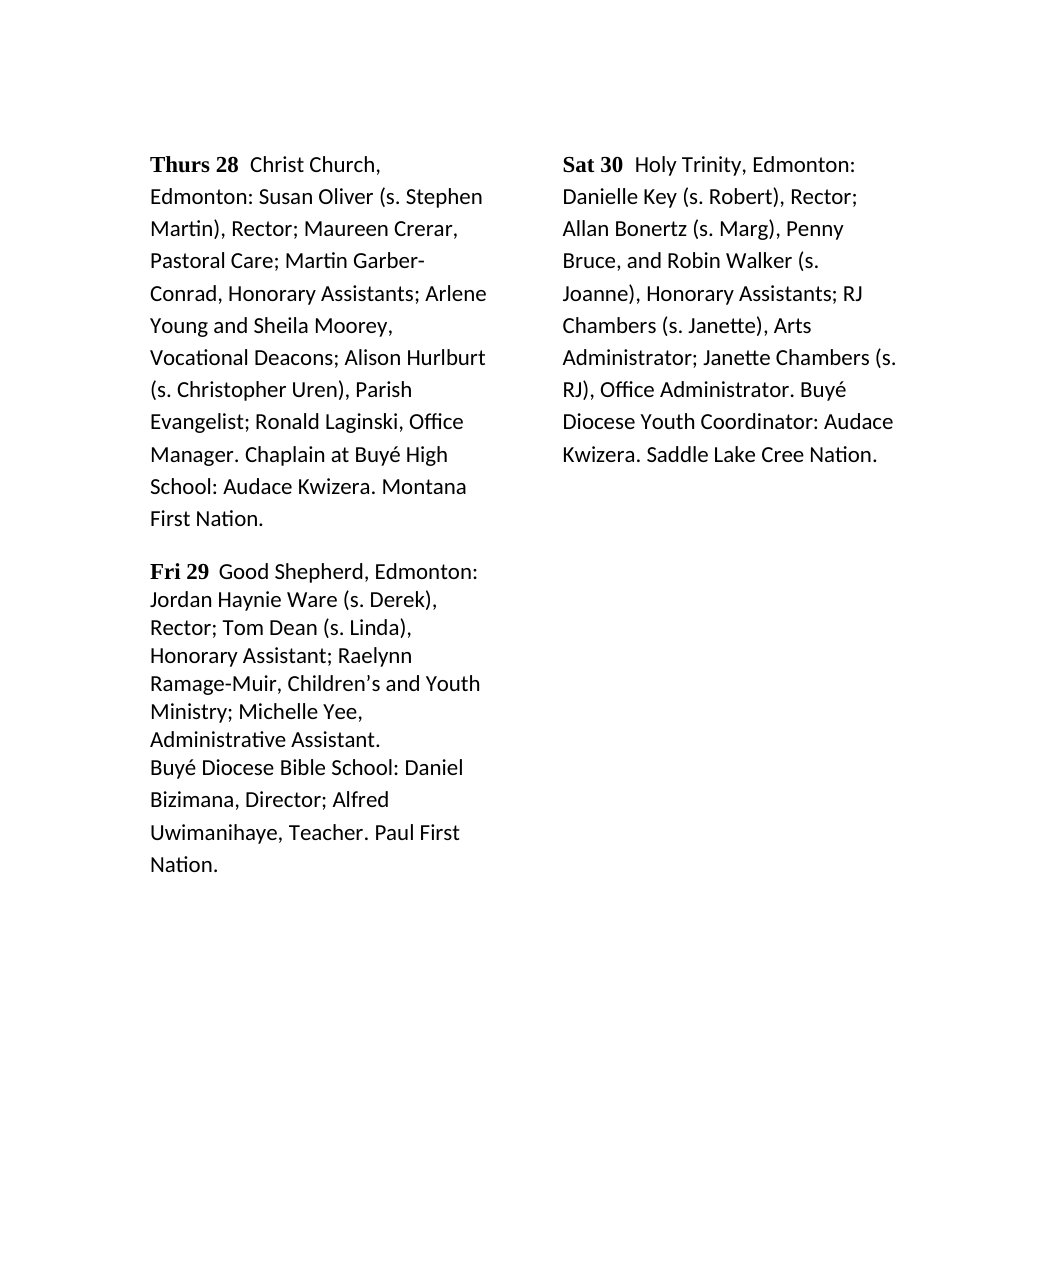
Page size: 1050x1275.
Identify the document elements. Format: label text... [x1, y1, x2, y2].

text Thurs 28 Christ Church, Edmonton: Susan Oliver (s. Stephen Martin), Rector; Maureen Crerar, Pastoral Care; Martin Garber-Conrad, Honorary Assistants; Arlene Young and Sheila Moorey, Vocational Deacons; Alison Hurlburt (s. Christopher Uren), Parish Evangelist; Ronald Laginski, Office Manager. Chaplain at Buyé High School: Audace Kwizera. Montana First Nation. [150, 150, 487, 532]
text Buyé Diocese Bible School: Daniel Bizimana, Director; Alfred Uwimanihaye, Teacher. Paul First Nation. [150, 753, 487, 878]
text Fri 29 Good Shepherd, Edmonton: Jordan Haynie Ware (s. Derek), Rector; Tom Dean (s. Linda), Honorary Assistant; Raelynn Ramage-Muir, Children’s and Youth Ministry; Michelle Yee, Administrative Assistant. [150, 557, 487, 753]
text Sat 30 Holy Trinity, Edmonton: Danielle Key (s. Robert), Rector; Allan Bonertz (s. Marg), Penny Bruce, and Robin Walker (s. Joanne), Honorary Assistants; RJ Chambers (s. Janette), Arts Administrator; Janette Chambers (s. RJ), Office Administrator. Buyé Diocese Youth Coordinator: Audace Kwizera. Saddle Lake Cree Nation. [562, 150, 900, 468]
